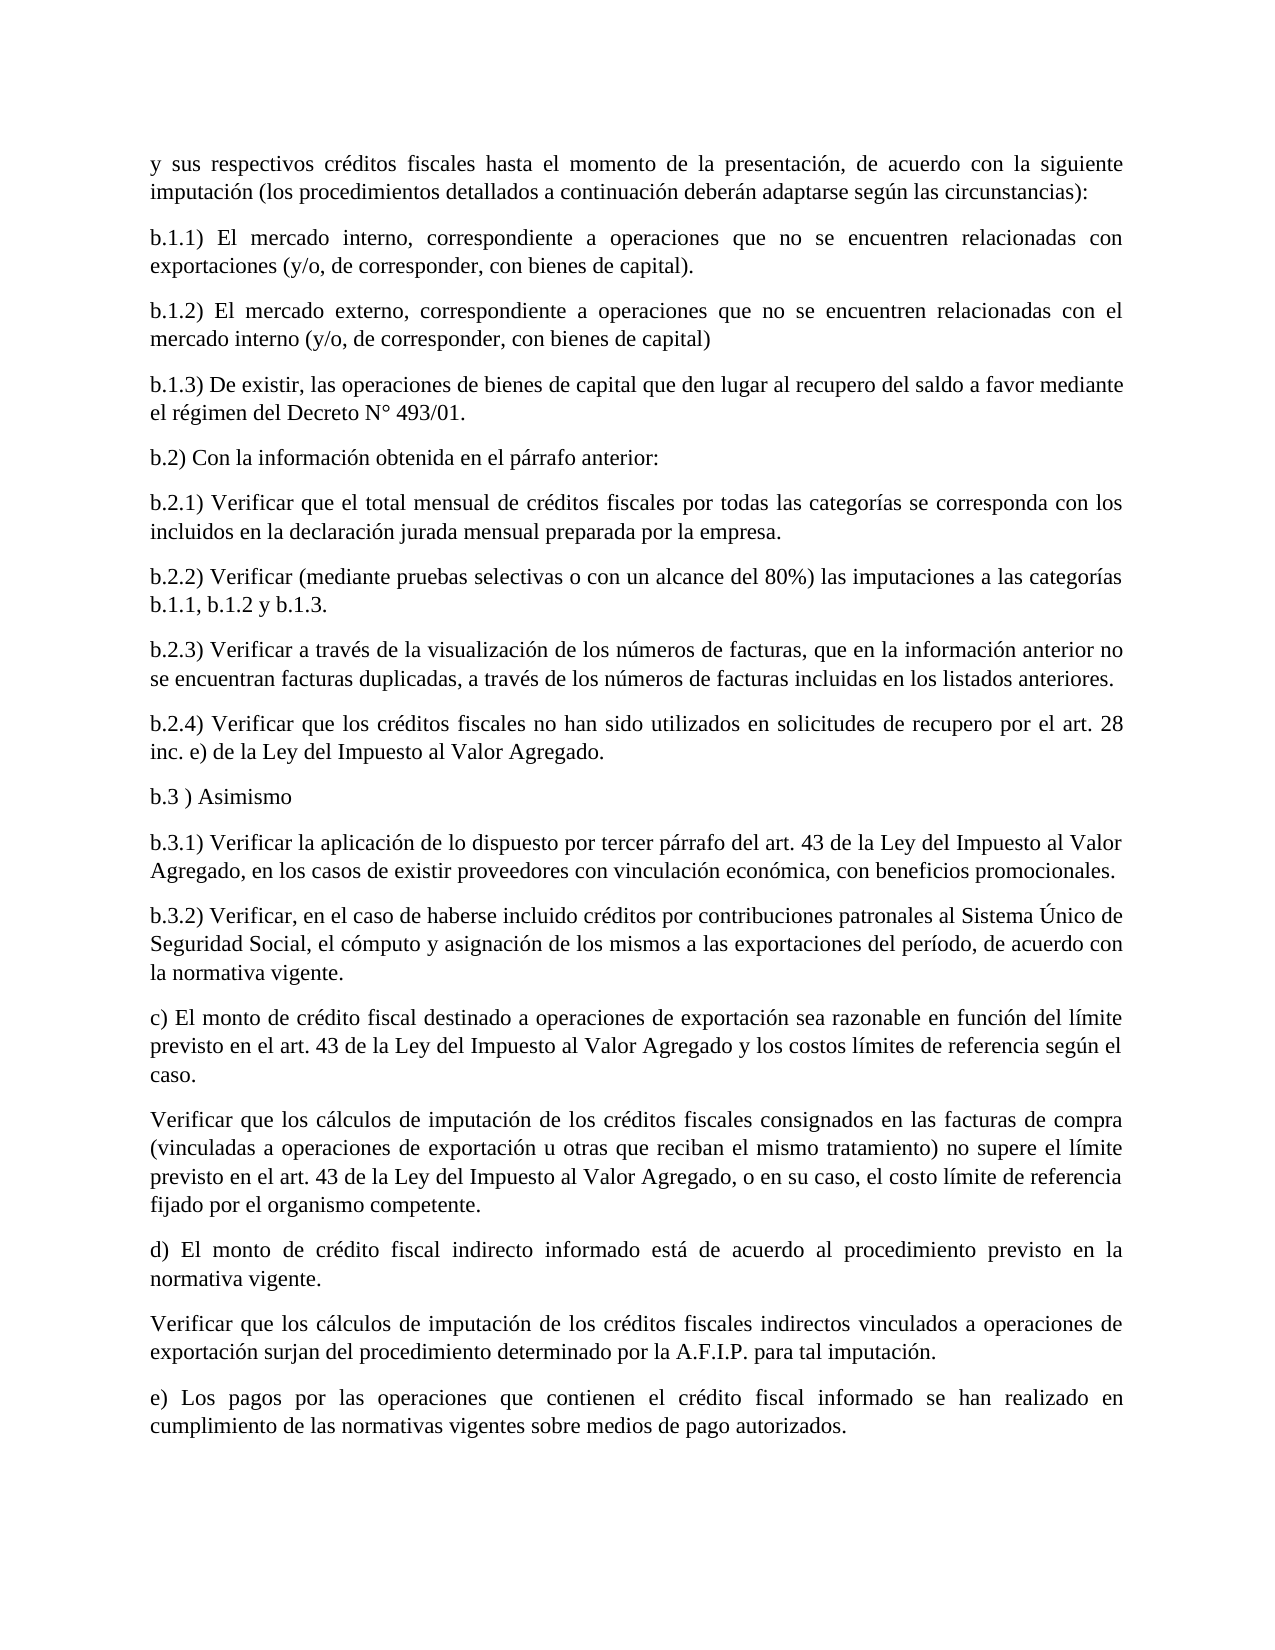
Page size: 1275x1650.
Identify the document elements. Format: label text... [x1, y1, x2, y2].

text b.3.2) Verificar, en el caso de haberse incluido créditos por contribuciones patronales al Sistema Único de Seguridad Social, el cómputo y asignación de los mismos a las exportaciones del período, de acuerdo con la normativa vigente. [150, 902, 1125, 985]
text d) El monto de crédito fiscal indirecto informado está de acuerdo al procedimiento previsto en la normativa vigente. [150, 1236, 1125, 1291]
text b.2.3) Verificar a través de la visualización de los números de facturas, que en la información anterior no se encuentran facturas duplicadas, a través de los números de facturas incluidas en los listados anteriores. [150, 636, 1125, 691]
text b.2) Con la información obtenida en el párrafo anterior: [150, 444, 1125, 471]
text b.2.2) Verificar (mediante pruebas selectivas o con un alcance del 80%) las imputaciones a las categorías b.1.1, b.1.2 y b.1.3. [150, 563, 1125, 618]
text b.1.2) El mercado externo, correspondiente a operaciones que no se encuentren relacionadas con el mercado interno (y/o, de corresponder, con bienes de capital) [150, 297, 1125, 352]
text e) Los pagos por las operaciones que contienen el crédito fiscal informado se han realizado en cumplimiento de las normativas vigentes sobre medios de pago autorizados. [150, 1383, 1125, 1438]
text Verificar que los cálculos de imputación de los créditos fiscales consignados en las facturas de compra (vinculadas a operaciones de exportación u otras que reciban el mismo tratamiento) no supere el límite previsto en el art. 43 de la Ley del Impuesto al Valor Agregado, o en su caso, el costo límite de referencia fijado por el organismo competente. [150, 1106, 1125, 1218]
text b.1.1) El mercado interno, correspondiente a operaciones que no se encuentren relacionadas con exportaciones (y/o, de corresponder, con bienes de capital). [150, 223, 1125, 278]
text b.3 ) Asimismo [150, 783, 1125, 810]
text Verificar que los cálculos de imputación de los créditos fiscales indirectos vinculados a operaciones de exportación surjan del procedimiento determinado por la A.F.I.P. para tal imputación. [150, 1310, 1125, 1365]
text b.1.3) De existir, las operaciones de bienes de capital que den lugar al recupero del saldo a favor mediante el régimen del Decreto N° 493/01. [150, 371, 1125, 425]
text b.3.1) Verificar la aplicación de lo dispuesto por tercer párrafo del art. 43 de la Ley del Impuesto al Valor Agregado, en los casos de existir proveedores con vinculación económica, con beneficios promocionales. [150, 828, 1125, 883]
text b.2.4) Verificar que los créditos fiscales no han sido utilizados en solicitudes de recupero por el art. 28 inc. e) de la Ley del Impuesto al Valor Agregado. [150, 710, 1125, 765]
text b.2.1) Verificar que el total mensual de créditos fiscales por todas las categorías se corresponda con los incluidos en la declaración jurada mensual preparada por la empresa. [150, 489, 1125, 544]
text c) El monto de crédito fiscal destinado a operaciones de exportación sea razonable en función del límite previsto en el art. 43 de la Ley del Impuesto al Valor Agregado y los costos límites de referencia según el caso. [150, 1004, 1125, 1087]
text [150, 150, 1125, 205]
